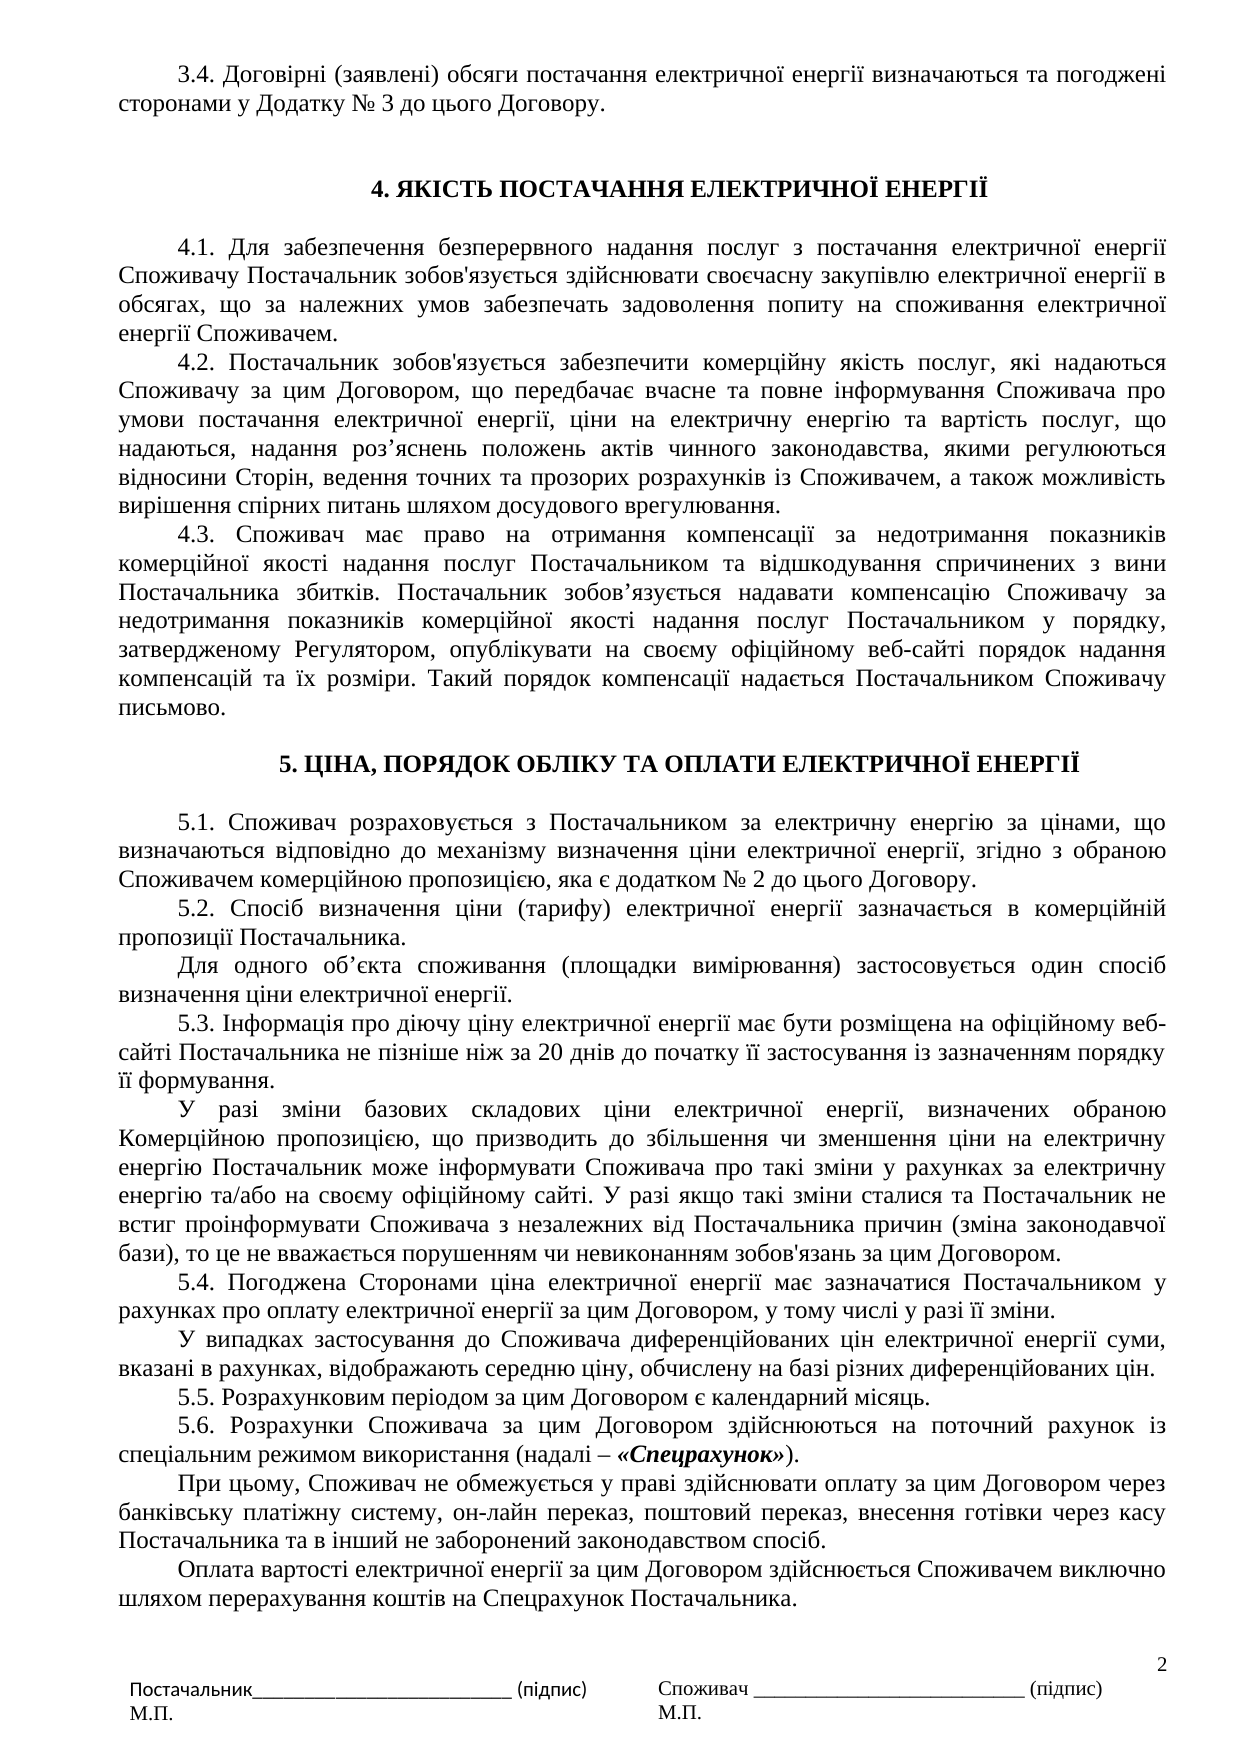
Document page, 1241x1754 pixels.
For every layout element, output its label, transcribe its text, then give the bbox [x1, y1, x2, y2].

text 5.3. Інформація про діючу ціну електричної енергії має бути розміщена на офіційному веб-сайті Постачальника не пізніше ніж за 20 днів до початку її застосування із зазначенням порядку її формування. [118, 1008, 1167, 1094]
text 5.4. Погоджена Сторонами ціна електричної енергії має зазначатися Постачальником у рахунках про оплату електричної енергії за цим Договором, у тому числі у разі її зміни. [118, 1267, 1167, 1324]
text 3.4. Договірні (заявлені) обсяги постачання електричної енергії визначаються та погоджені сторонами у Додатку № 3 до цього Договору. [118, 59, 1167, 117]
text 4.1. Для забезпечення безперервного надання послуг з постачання електричної енергії Споживачу Постачальник зобов'язується здійснювати своєчасну закупівлю електричної енергії в обсягах, що за належних умов забезпечать задоволення попиту на споживання електричної енергії Споживачем. [118, 232, 1167, 347]
text 5.5. Розрахунковим періодом за цим Договором є календарний місяць. [118, 1382, 1167, 1410]
text 4.3. Споживач має право на отримання компенсації за недотримання показників комерційної якості надання послуг Постачальником та відшкодування спричинених з вини Постачальника збитків. Постачальник зобов’язується надавати компенсацію Споживачу за недотримання показників комерційної якості надання послуг Постачальником у порядку, затвердженому Регулятором, опублікувати на своєму офіційному веб-сайті порядок надання компенсацій та їх розміри. Такий порядок компенсації надається Постачальником Споживачу письмово. [118, 519, 1167, 720]
text 5.1. Споживач розраховується з Постачальником за електричну енергію за цінами, що визначаються відповідно до механізму визначення ціни електричної енергії, згідно з обраною Споживачем комерційною пропозицією, яка є додатком № 2 до цього Договору. [118, 807, 1167, 893]
text Для одного об’єкта споживання (площадки вимірювання) застосовується один спосіб визначення ціни електричної енергії. [118, 950, 1167, 1008]
text 5.6. Розрахунки Споживача за цим Договором здійснюються на поточний рахунок із спеціальним режимом використання (надалі – «Спецрахунок»). [118, 1410, 1167, 1468]
text Оплата вартості електричної енергії за цим Договором здійснюється Споживачем виключно шляхом перерахування коштів на Спецрахунок Постачальника. [118, 1554, 1167, 1612]
text 5.2. Спосіб визначення ціни (тарифу) електричної енергії зазначається в комерційній пропозиції Постачальника. [118, 893, 1167, 950]
text У випадках застосування до Споживача диференційованих цін електричної енергії суми, вказані в рахунках, відображають середню ціну, обчислену на базі різних диференційованих цін. [118, 1324, 1167, 1382]
text При цьому, Споживач не обмежується у праві здійснювати оплату за цим Договором через банківську платіжну систему, он-лайн переказ, поштовий переказ, внесення готівки через касу Постачальника та в інший не заборонений законодавством спосіб. [118, 1468, 1167, 1554]
text 4. ЯКІСТЬ ПОСТАЧАННЯ ЕЛЕКТРИЧНОЇ ЕНЕРГІЇ [118, 174, 1167, 203]
text У разі зміни базових складових ціни електричної енергії, визначених обраною Комерційною пропозицією, що призводить до збільшення чи зменшення ціни на електричну енергію Постачальник може інформувати Споживача про такі зміни у рахунках за електричну енергію та/або на своєму офіційному сайті. У разі якщо такі зміни сталися та Постачальник не встиг проінформувати Споживача з незалежних від Постачальника причин (зміна законодавчої бази), то це не вважається порушенням чи невиконанням зобов'язань за цим Договором. [118, 1094, 1167, 1267]
text 5. ЦІНА, ПОРЯДОК ОБЛІКУ ТА ОПЛАТИ ЕЛЕКТРИЧНОЇ ЕНЕРГІЇ [118, 749, 1167, 778]
text 4.2. Постачальник зобов'язується забезпечити комерційну якість послуг, які надаються Споживачу за цим Договором, що передбачає вчасне та повне інформування Споживача про умови постачання електричної енергії, ціни на електричну енергію та вартість послуг, що надаються, надання роз’яснень положень актів чинного законодавства, якими регулюються відносини Сторін, ведення точних та прозорих розрахунків із Споживачем, а також можливість вирішення спірних питань шляхом досудового врегулювання. [118, 347, 1167, 519]
